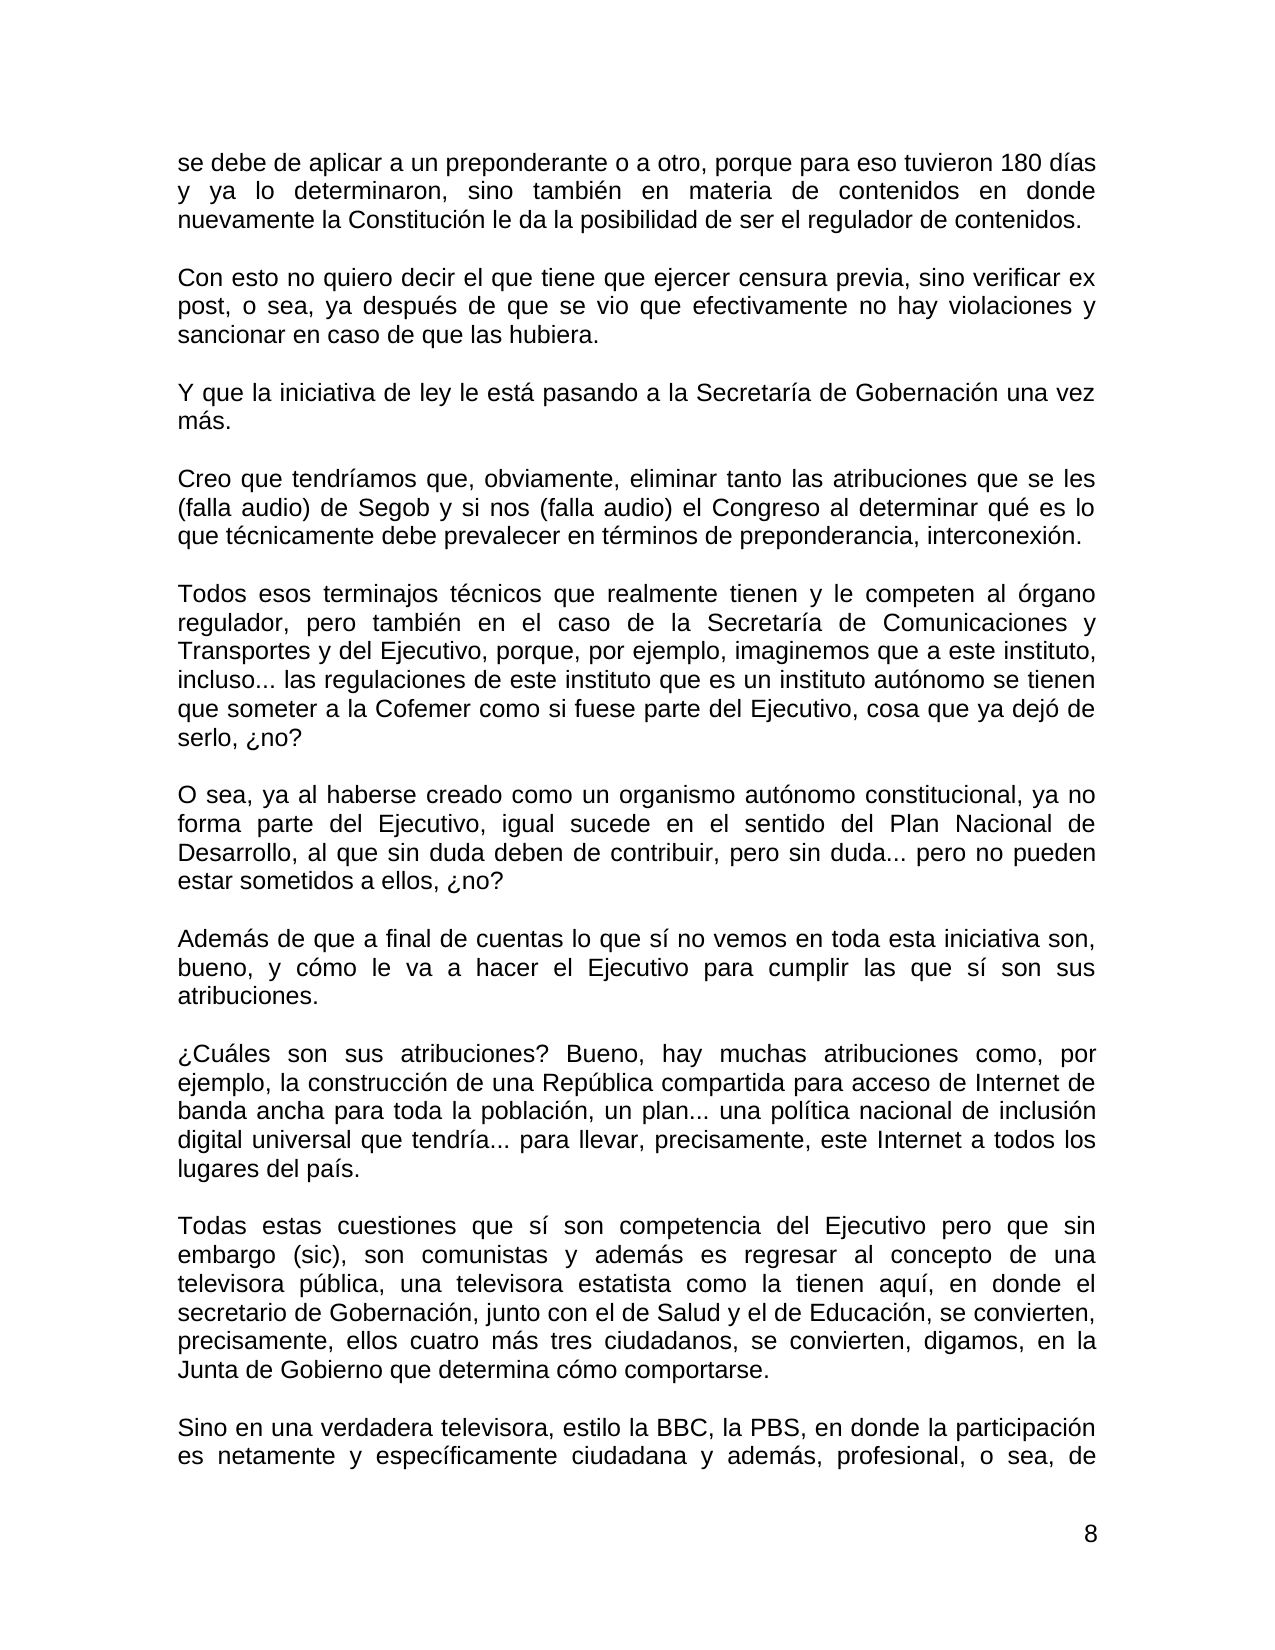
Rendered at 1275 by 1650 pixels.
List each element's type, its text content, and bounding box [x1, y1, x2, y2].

text ¿Cuáles son sus atribuciones? Bueno, hay muchas atribuciones como, por ejemplo, la construcción de una República compartida para acceso de Internet de banda ancha para toda la población, un plan... una política nacional de inclusión digital universal que tendría... para llevar, precisamente, este Internet a todos los lugares del país. [177, 1039, 1098, 1183]
text O sea, ya al haberse creado como un organismo autónomo constitucional, ya no forma parte del Ejecutivo, igual sucede en el sentido del Plan Nacional de Desarrollo, al que sin duda deben de contribuir, pero sin duda... pero no pueden estar sometidos a ellos, ¿no? [177, 780, 1098, 895]
text Además de que a final de cuentas lo que sí no vemos en toda esta iniciativa son, bueno, y cómo le va a hacer el Ejecutivo para cumplir las que sí son sus atribuciones. [177, 924, 1098, 1010]
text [177, 1413, 1098, 1470]
text Y que la iniciativa de ley le está pasando a la Secretaría de Gobernación una vez más. [177, 378, 1098, 435]
text Con esto no quiero decir el que tiene que ejercer censura previa, sino verificar ex post, o sea, ya después de que se vio que efectivamente no hay violaciones y sancionar en caso de que las hubiera. [177, 263, 1098, 349]
text Todos esos terminajos técnicos que realmente tienen y le competen al órgano regulador, pero también en el caso de la Secretaría de Comunicaciones y Transportes y del Ejecutivo, porque, por ejemplo, imaginemos que a este instituto, incluso... las regulaciones de este instituto que es un instituto autónomo se tienen que someter a la Cofemer como si fuese parte del Ejecutivo, cosa que ya dejó de serlo, ¿no? [177, 579, 1098, 751]
text Todas estas cuestiones que sí son competencia del Ejecutivo pero que sin embargo (sic), son comunistas y además es regresar al concepto de una televisora pública, una televisora estatista como la tienen aquí, en donde el secretario de Gobernación, junto con el de Salud y el de Educación, se convierten, precisamente, ellos cuatro más tres ciudadanos, se convierten, digamos, en la Junta de Gobierno que determina cómo comportarse. [177, 1211, 1098, 1384]
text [177, 148, 1098, 234]
text Creo que tendríamos que, obviamente, eliminar tanto las atribuciones que se les (falla audio) de Segob y si nos (falla audio) el Congreso al determinar qué es lo que técnicamente debe prevalecer en términos de preponderancia, interconexión. [177, 464, 1098, 550]
